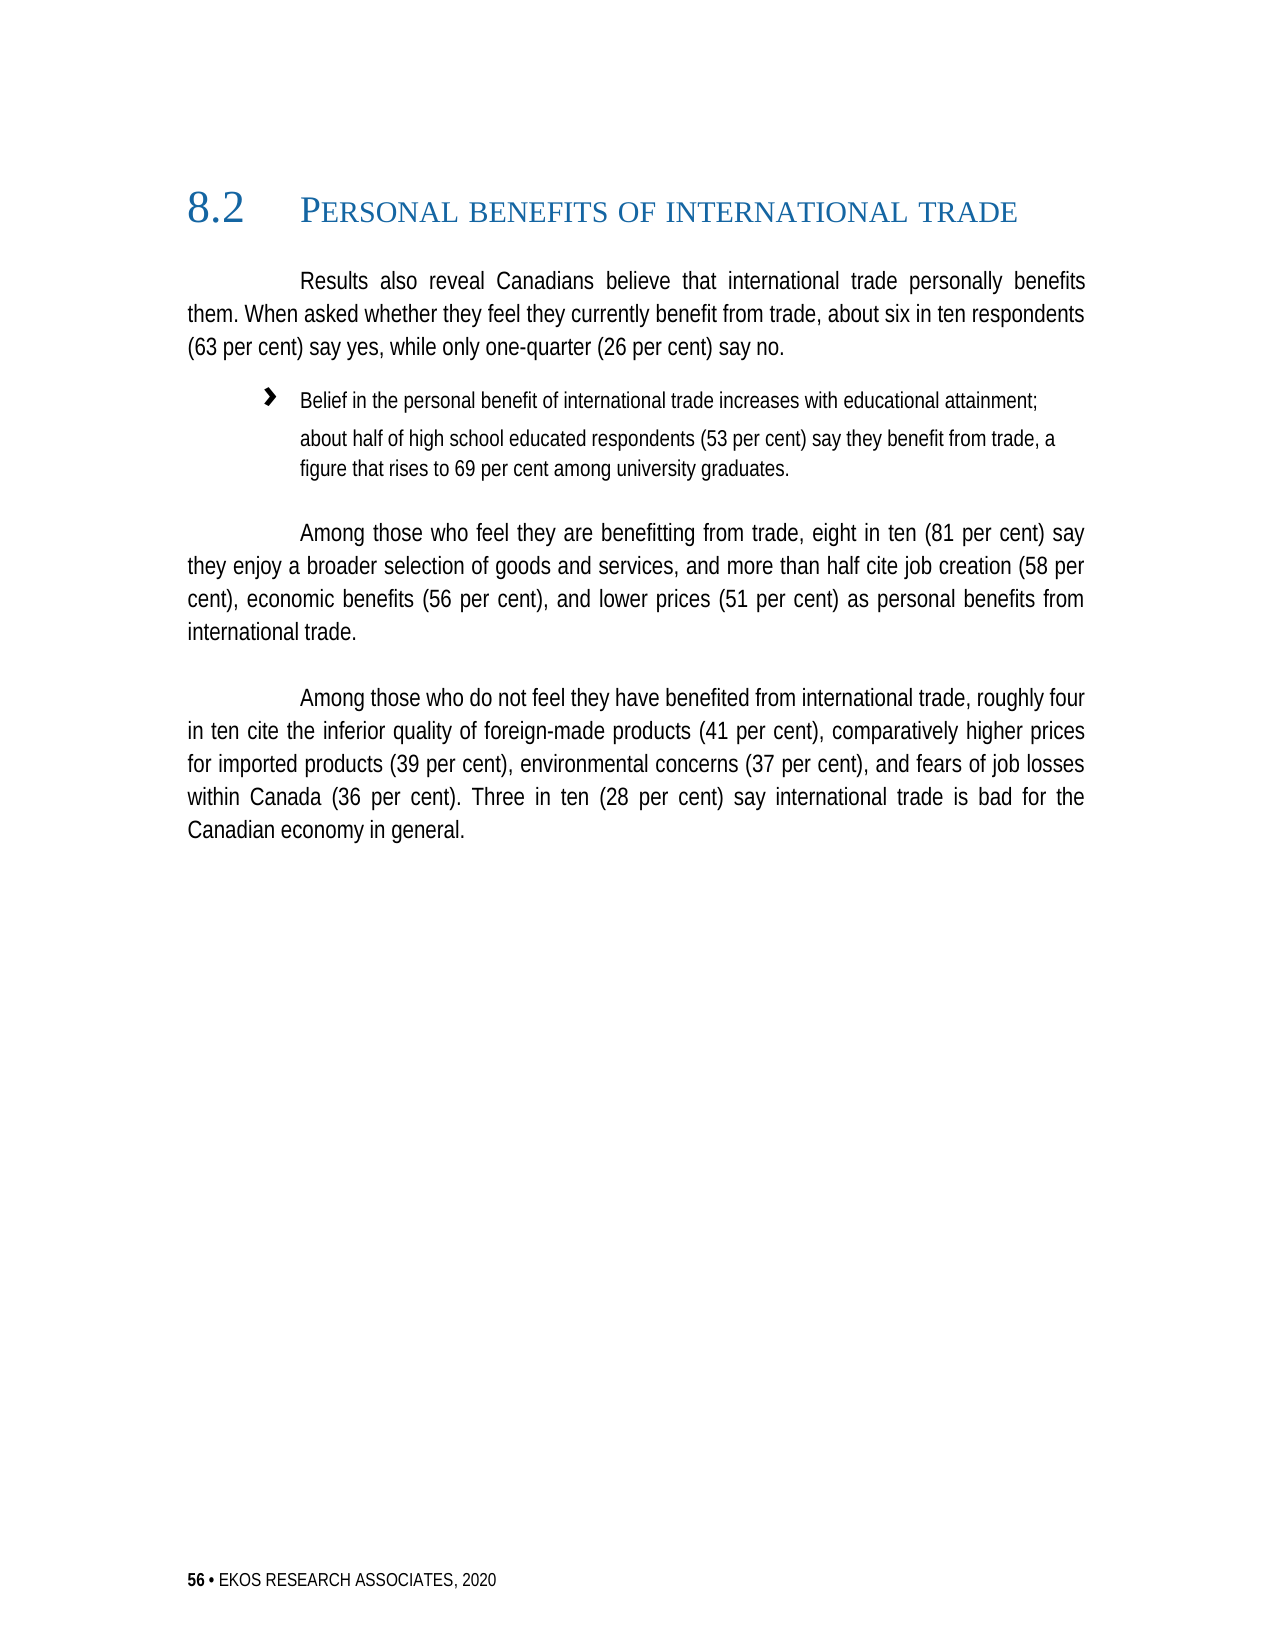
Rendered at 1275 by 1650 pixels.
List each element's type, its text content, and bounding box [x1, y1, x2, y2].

text Results also reveal Canadians believe that international trade personally benefits them. When asked whether they feel they currently benefit from trade, about six in ten respondents (63 per cent) say yes, while only one-quarter (26 per cent) say no. [187, 266, 1087, 360]
text Among those who do not feel they have benefited from international trade, roughly four in ten cite the inferior quality of foreign-made products (41 per cent), comparatively higher prices for imported products (39 per cent), environmental concerns (37 per cent), and fears of job losses within Canada (36 per cent). Three in ten (28 per cent) say international trade is bad for the Canadian economy in general. [187, 683, 1087, 843]
subtitle Personal benefits of international trade [187, 180, 1087, 233]
text Belief in the personal benefit of international trade increases with educational attainment; about half of high school educated respondents (53 per cent) say they benefit from trade, a figure that rises to 69 per cent among university graduates. [262, 364, 1087, 482]
text Among those who feel they are benefitting from trade, eight in ten (81 per cent) say they enjoy a broader selection of goods and services, and more than half cite job creation (58 per cent), economic benefits (56 per cent), and lower prices (51 per cent) as personal benefits from international trade. [187, 518, 1087, 646]
